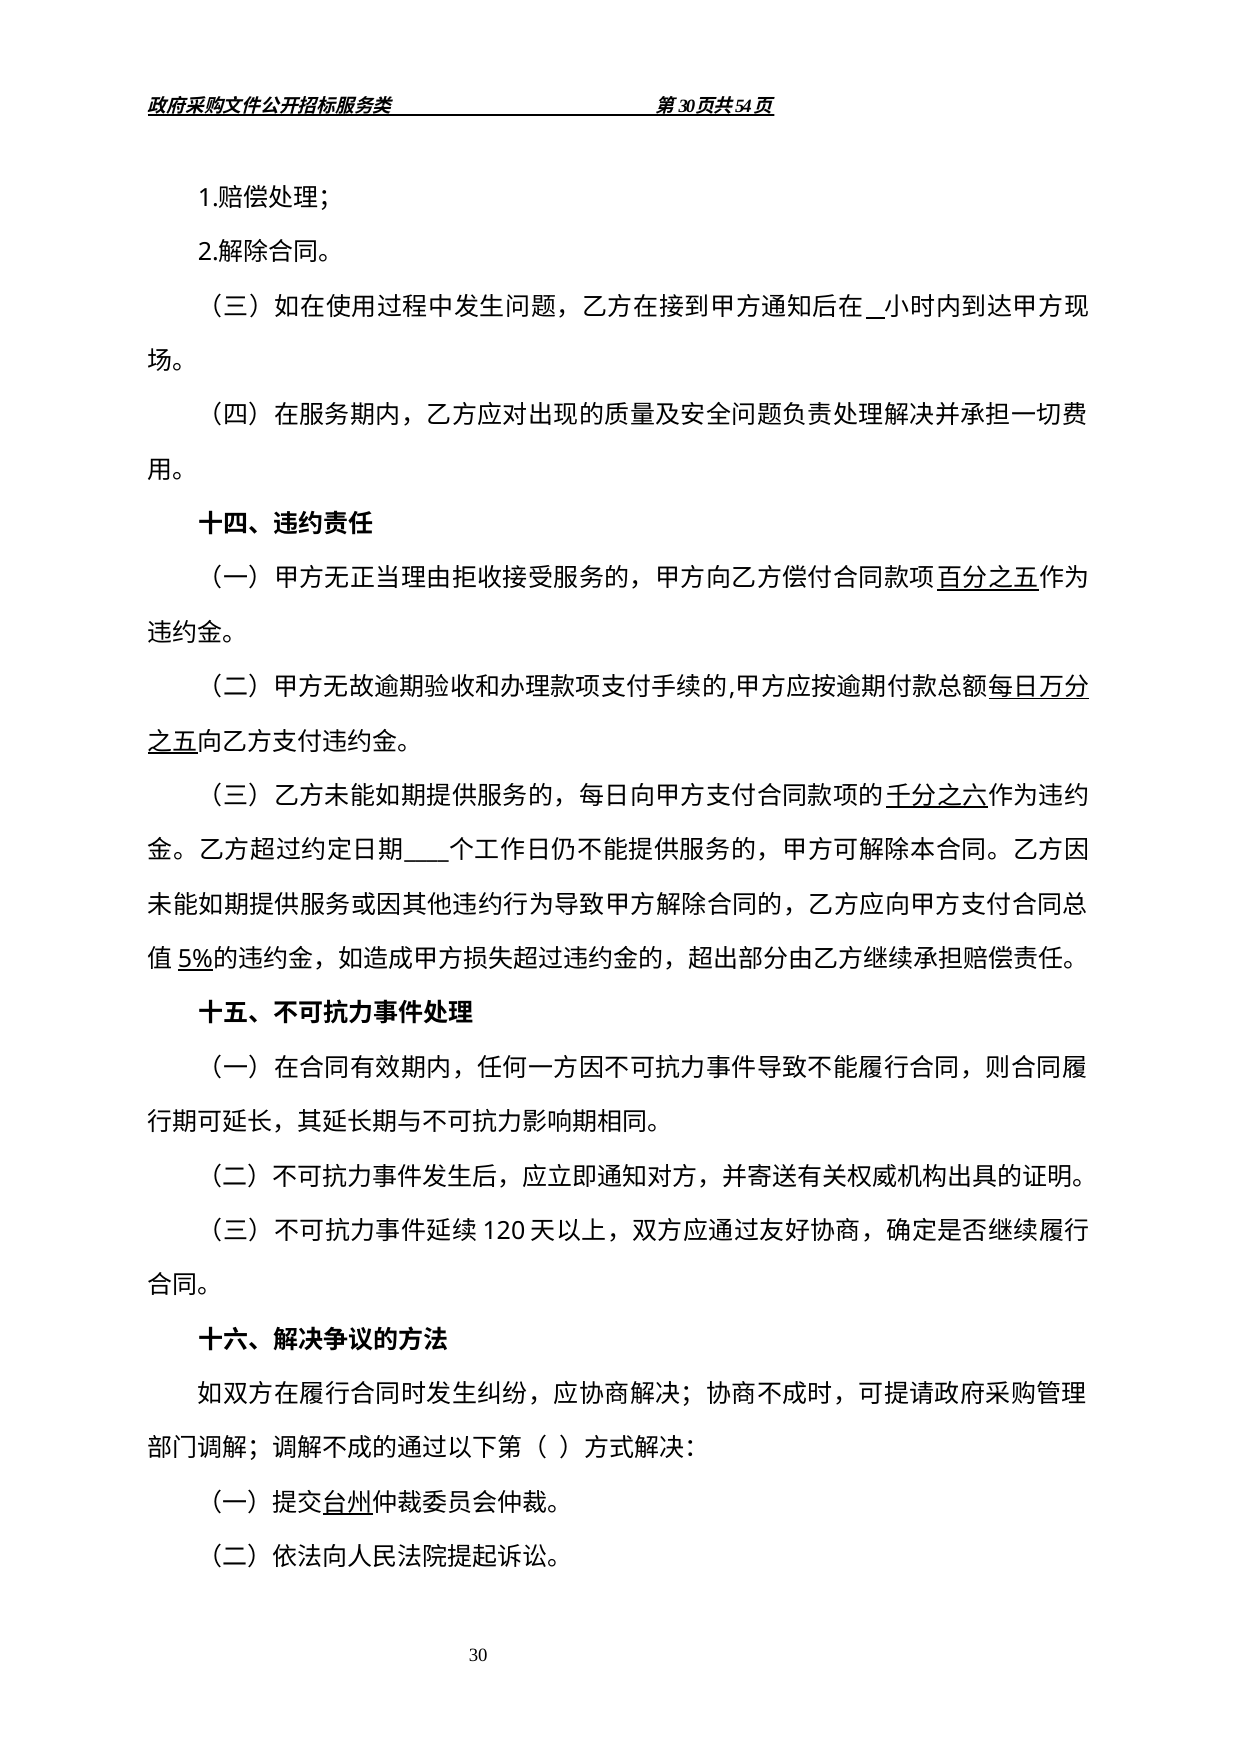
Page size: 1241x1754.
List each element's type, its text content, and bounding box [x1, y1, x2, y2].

text （四）在服务期内，乙方应对出现的质量及安全问题负责处理解决并承担一切费用。 [148, 395, 1089, 485]
text 十四、违约责任 [148, 503, 1089, 540]
text （二）不可抗力事件发生后，应立即通知对方，并寄送有关权威机构出具的证明。 [148, 1156, 1089, 1192]
text （三）乙方未能如期提供服务的，每日向甲方支付合同款项的千分之六作为违约金。乙方超过约定日期____个工作日仍不能提供服务的，甲方可解除本合同。乙方因未能如期提供服务或因其他违约行为导致甲方解除合同的，乙方应向甲方支付合同总值5%的违约金，如造成甲方损失超过违约金的，超出部分由乙方继续承担赔偿责任。 [148, 775, 1089, 975]
text （三）不可抗力事件延续120天以上，双方应通过友好协商，确定是否继续履行合同。 [148, 1210, 1089, 1301]
text （一）提交台州仲裁委员会仲裁。 [148, 1482, 1089, 1518]
text 十六、解决争议的方法 [148, 1319, 1089, 1355]
text （二）甲方无故逾期验收和办理款项支付手续的,甲方应按逾期付款总额每日万分之五向乙方支付违约金。 [148, 667, 1089, 757]
text （二）依法向人民法院提起诉讼。 [148, 1537, 1089, 1573]
text 如双方在履行合同时发生纠纷，应协商解决；协商不成时，可提请政府采购管理部门调解；调解不成的通过以下第（ ）方式解决： [148, 1373, 1089, 1464]
text 1.赔偿处理； [148, 177, 1089, 213]
text 2.解除合同。 [148, 232, 1089, 268]
text （三）如在使用过程中发生问题，乙方在接到甲方通知后在 小时内到达甲方现场。 [148, 286, 1089, 377]
text （一）甲方无正当理由拒收接受服务的，甲方向乙方偿付合同款项百分之五作为违约金。 [148, 558, 1089, 648]
text 十五、不可抗力事件处理 [148, 993, 1089, 1029]
text （一）在合同有效期内，任何一方因不可抗力事件导致不能履行合同，则合同履行期可延长，其延长期与不可抗力影响期相同。 [148, 1047, 1089, 1138]
